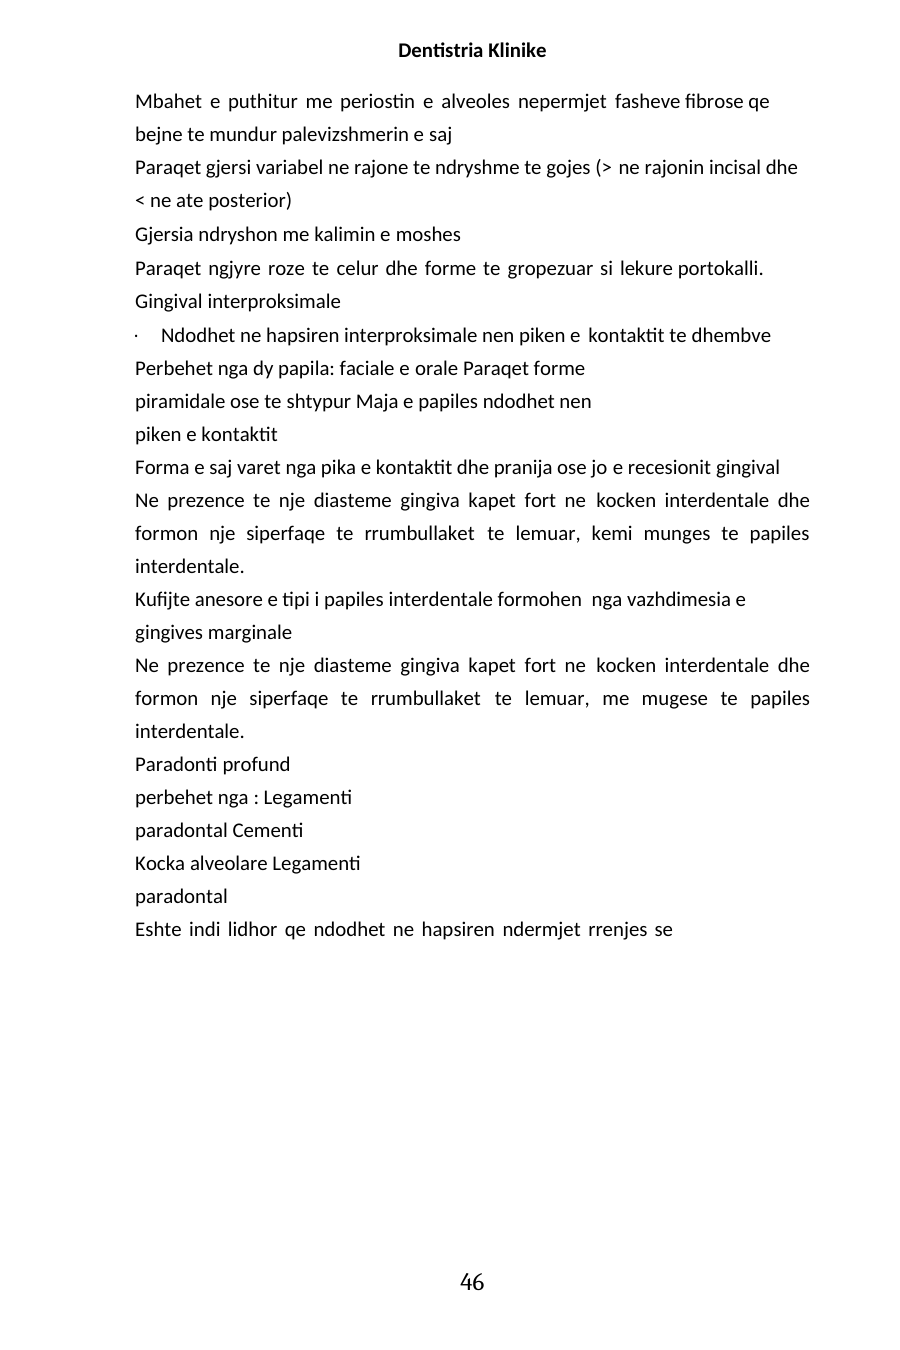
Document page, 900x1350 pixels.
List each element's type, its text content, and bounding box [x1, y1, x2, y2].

text Paraqet gjersi variabel ne rajone te ndryshme te gojes (> ne rajonin incisal dhe < ne ate posterior) [135, 154, 810, 213]
text Ne prezence te nje diasteme gingiva kapet fort ne kocken interdentale dhe formon nje siperfaqe te rrumbullaket te lemuar, kemi munges te papiles interdentale. [135, 487, 810, 579]
text Ne prezence te nje diasteme gingiva kapet fort ne kocken interdentale dhe formon nje siperfaqe te rrumbullaket te lemuar, me mugese te papiles interdentale. [135, 652, 810, 744]
text Eshte indi lidhor qe ndodhet ne hapsiren ndermjet rrenjes se [135, 917, 821, 942]
text Forma e saj varet nga pika e kontaktit dhe pranija ose jo e recesionit gingival [135, 454, 810, 479]
text Perbehet nga dy papila: faciale e orale Paraqet forme piramidale ose te shtypur Maja e papiles ndodhet nen piken e kontaktit [135, 355, 615, 447]
text Kocka alveolare Legamenti paradontal [135, 850, 372, 909]
text Gjersia ndryshon me kalimin e moshes [135, 221, 635, 246]
text Kufijte anesore e tipi i papiles interdentale formohen nga vazhdimesia e gingives marginale [135, 586, 810, 645]
text Gingival interproksimale [135, 288, 635, 313]
list Ndodhet ne hapsiren interproksimale nen piken e kontaktit te dhembve [135, 322, 810, 347]
text Paradonti profund perbehet nga : Legamenti paradontal Cementi [135, 751, 372, 843]
text Dentistria Klinike [277, 37, 668, 63]
text Mbahet e puthitur me periostin e alveoles nepermjet fasheve fibrose qe bejne te mundur palevizshmerin e saj [135, 88, 810, 147]
text Paraqet ngjyre roze te celur dhe forme te gropezuar si lekure portokalli. [135, 255, 810, 280]
